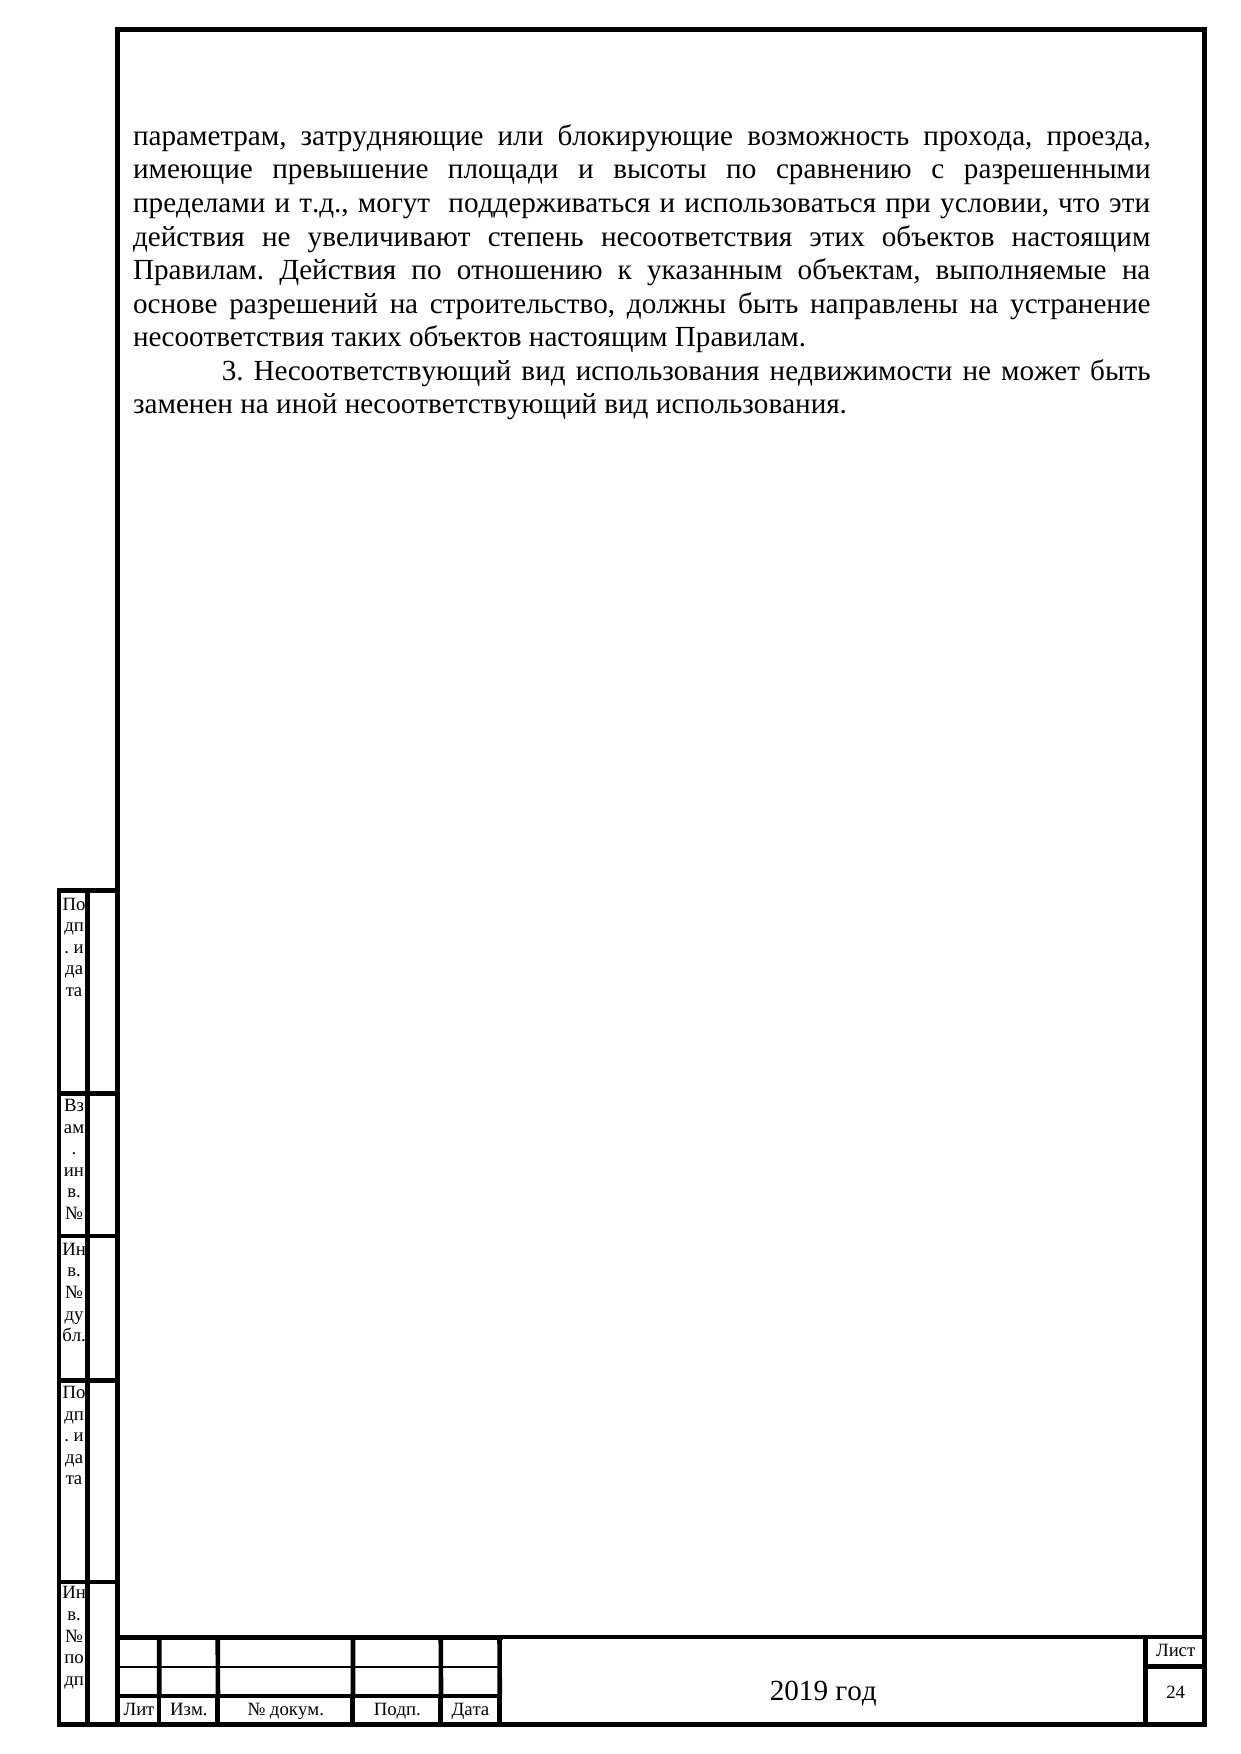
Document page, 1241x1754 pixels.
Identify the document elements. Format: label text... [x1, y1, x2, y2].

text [133, 118, 1152, 353]
text 3. Несоответствующий вид использования недвижимости не может быть заменен на иной несоответствующий вид использования. [133, 353, 1152, 420]
